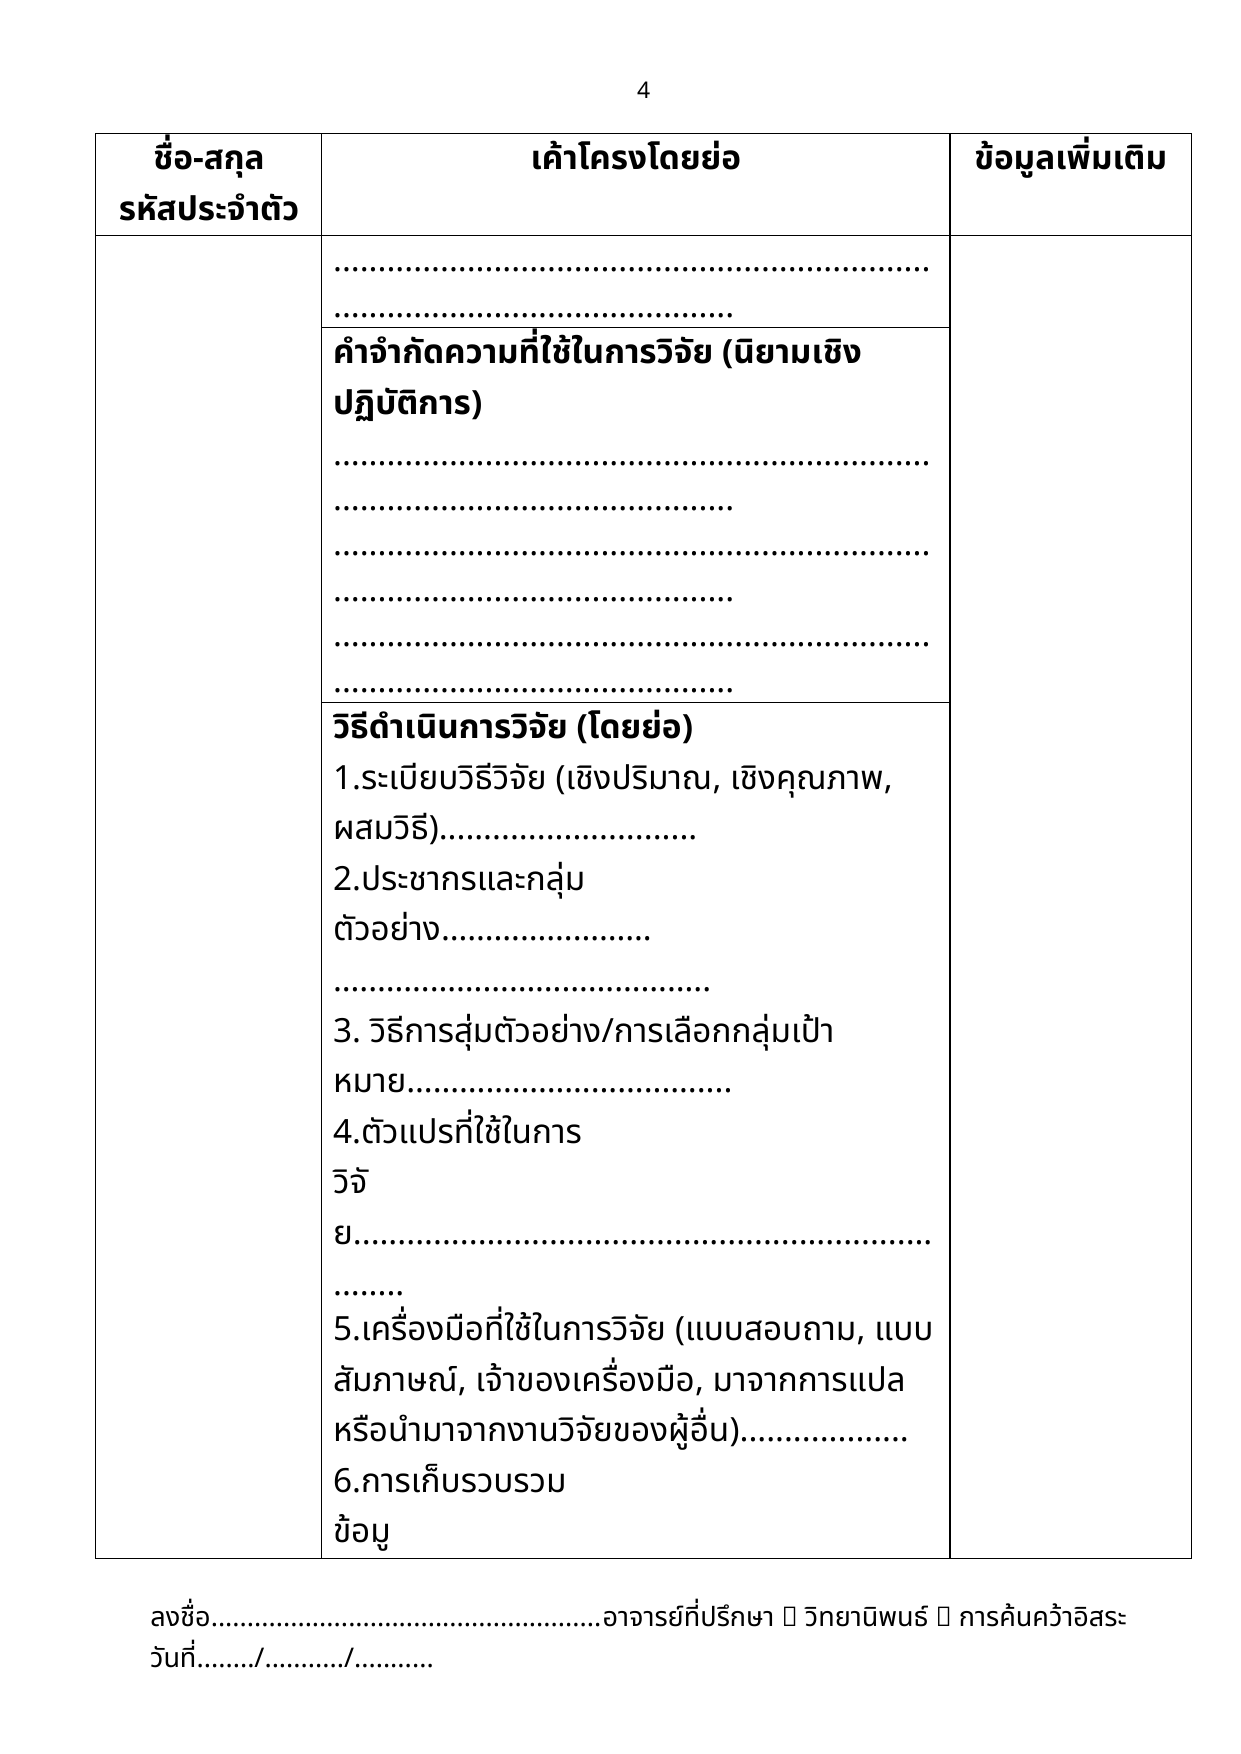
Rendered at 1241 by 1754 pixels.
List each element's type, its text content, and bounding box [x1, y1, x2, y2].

table_header ชื่อ-สกุล รหัสประจำตัว [96, 134, 321, 235]
table_header เค้าโครงโดยย่อ [322, 134, 949, 235]
table_header ข้อมูลเพิ่มเติม [951, 134, 1191, 235]
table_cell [322, 703, 949, 1558]
table_cell คำจำกัดความที่ใช้ในการวิจัย (นิยามเชิงปฏิบัติการ) ................................................................................................................ ................................................................................................................ ................................................................................................................ [322, 328, 949, 702]
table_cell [322, 236, 949, 327]
